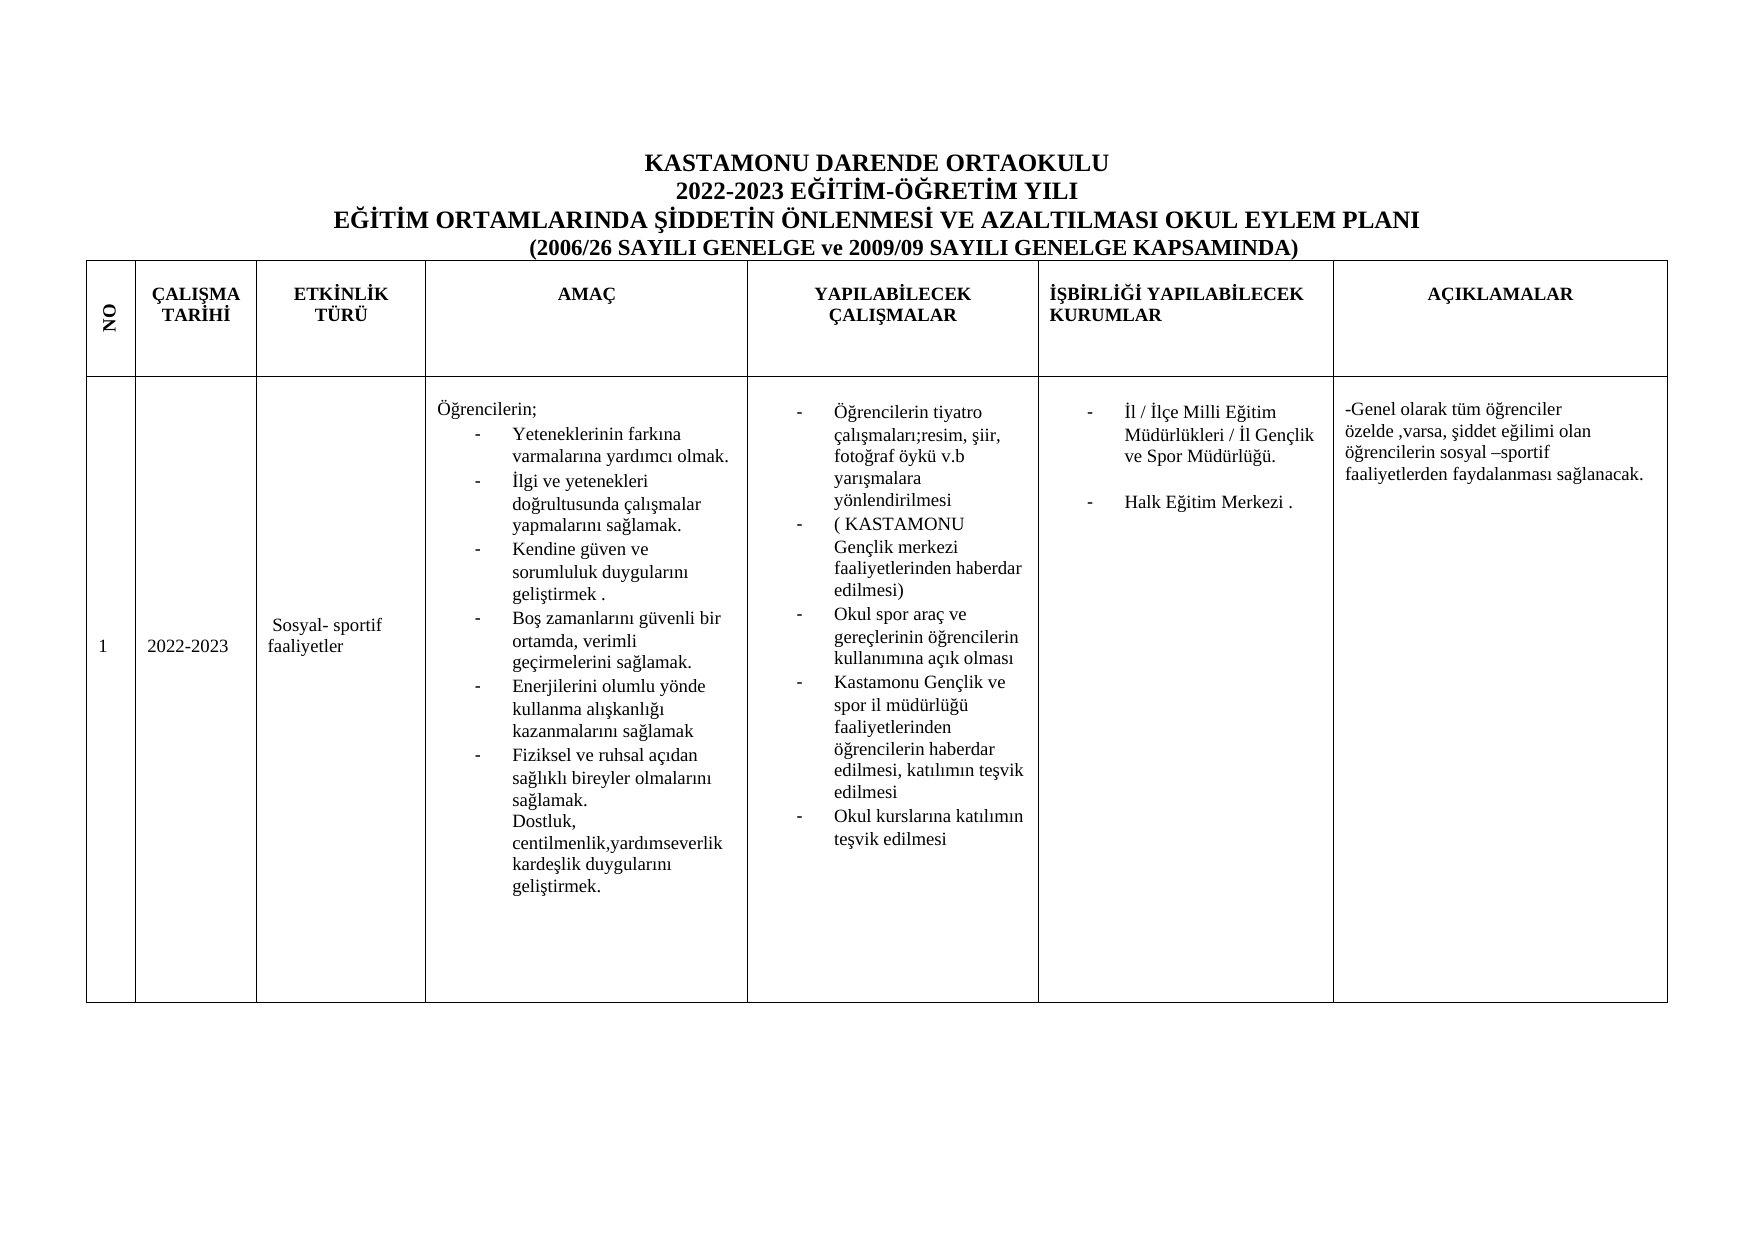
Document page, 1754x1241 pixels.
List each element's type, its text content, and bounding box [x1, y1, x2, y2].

table_header YAPILABİLECEK ÇALIŞMALAR [748, 261, 1038, 376]
table_cell Öğrencilerin tiyatro çalışmaları;resim, şiir, fotoğraf öykü v.b yarışmalara yönlendirilmesi ( KASTAMONU Gençlik merkezi faaliyetlerinden haberdar edilmesi) Okul spor araç ve gereçlerinin öğrencilerin kullanımına açık olması Kastamonu Gençlik ve spor il müdürlüğü faaliyetlerinden öğrencilerin haberdar edilmesi, katılımın teşvik edilmesi Okul kurslarına katılımın teşvik edilmesi [748, 377, 1038, 1002]
table_header ETKİNLİK TÜRÜ [257, 261, 425, 376]
table_cell 1 [87, 377, 135, 1002]
text (2006/26 SAYILI GENELGE ve 2009/09 SAYILI GENELGE KAPSAMINDA) [148, 234, 1606, 260]
text 2022-2023 EĞİTİM-ÖĞRETİM YILI [148, 176, 1606, 205]
table_header NO [87, 261, 135, 376]
table_cell İl / İlçe Milli Eğitim Müdürlükleri / İl Gençlik ve Spor Müdürlüğü. Halk Eğitim Merkezi . [1039, 377, 1333, 1002]
text KASTAMONU DARENDE ORTAOKULU [148, 148, 1606, 176]
text EĞİTİM ORTAMLARINDA ŞİDDETİN ÖNLENMESİ VE AZALTILMASI OKUL EYLEM PLANI [148, 205, 1606, 234]
table_cell Sosyal- sportif faaliyetler [257, 377, 425, 1002]
table_header ÇALIŞMA TARİHİ [136, 261, 256, 376]
table_cell 2022-2023 [136, 377, 256, 1002]
table_header AMAÇ [426, 261, 747, 376]
table_cell -Genel olarak tüm öğrenciler özelde ,varsa, şiddet eğilimi olan öğrencilerin sosyal –sportif faaliyetlerden faydalanması sağlanacak. [1334, 377, 1667, 1002]
table_header AÇIKLAMALAR [1334, 261, 1667, 376]
table_cell Öğrencilerin; Yeteneklerinin farkına varmalarına yardımcı olmak. İlgi ve yetenekleri doğrultusunda çalışmalar yapmalarını sağlamak. Kendine güven ve sorumluluk duygularını geliştirmek . Boş zamanlarını güvenli bir ortamda, verimli geçirmelerini sağlamak. Enerjilerini olumlu yönde kullanma alışkanlığı kazanmalarını sağlamak Fiziksel ve ruhsal açıdan sağlıklı bireyler olmalarını sağlamak. Dostluk, centilmenlik,yardımseverlik kardeşlik duygularını geliştirmek. [426, 377, 747, 1002]
table_header İŞBİRLİĞİ YAPILABİLECEK KURUMLAR [1039, 261, 1333, 376]
